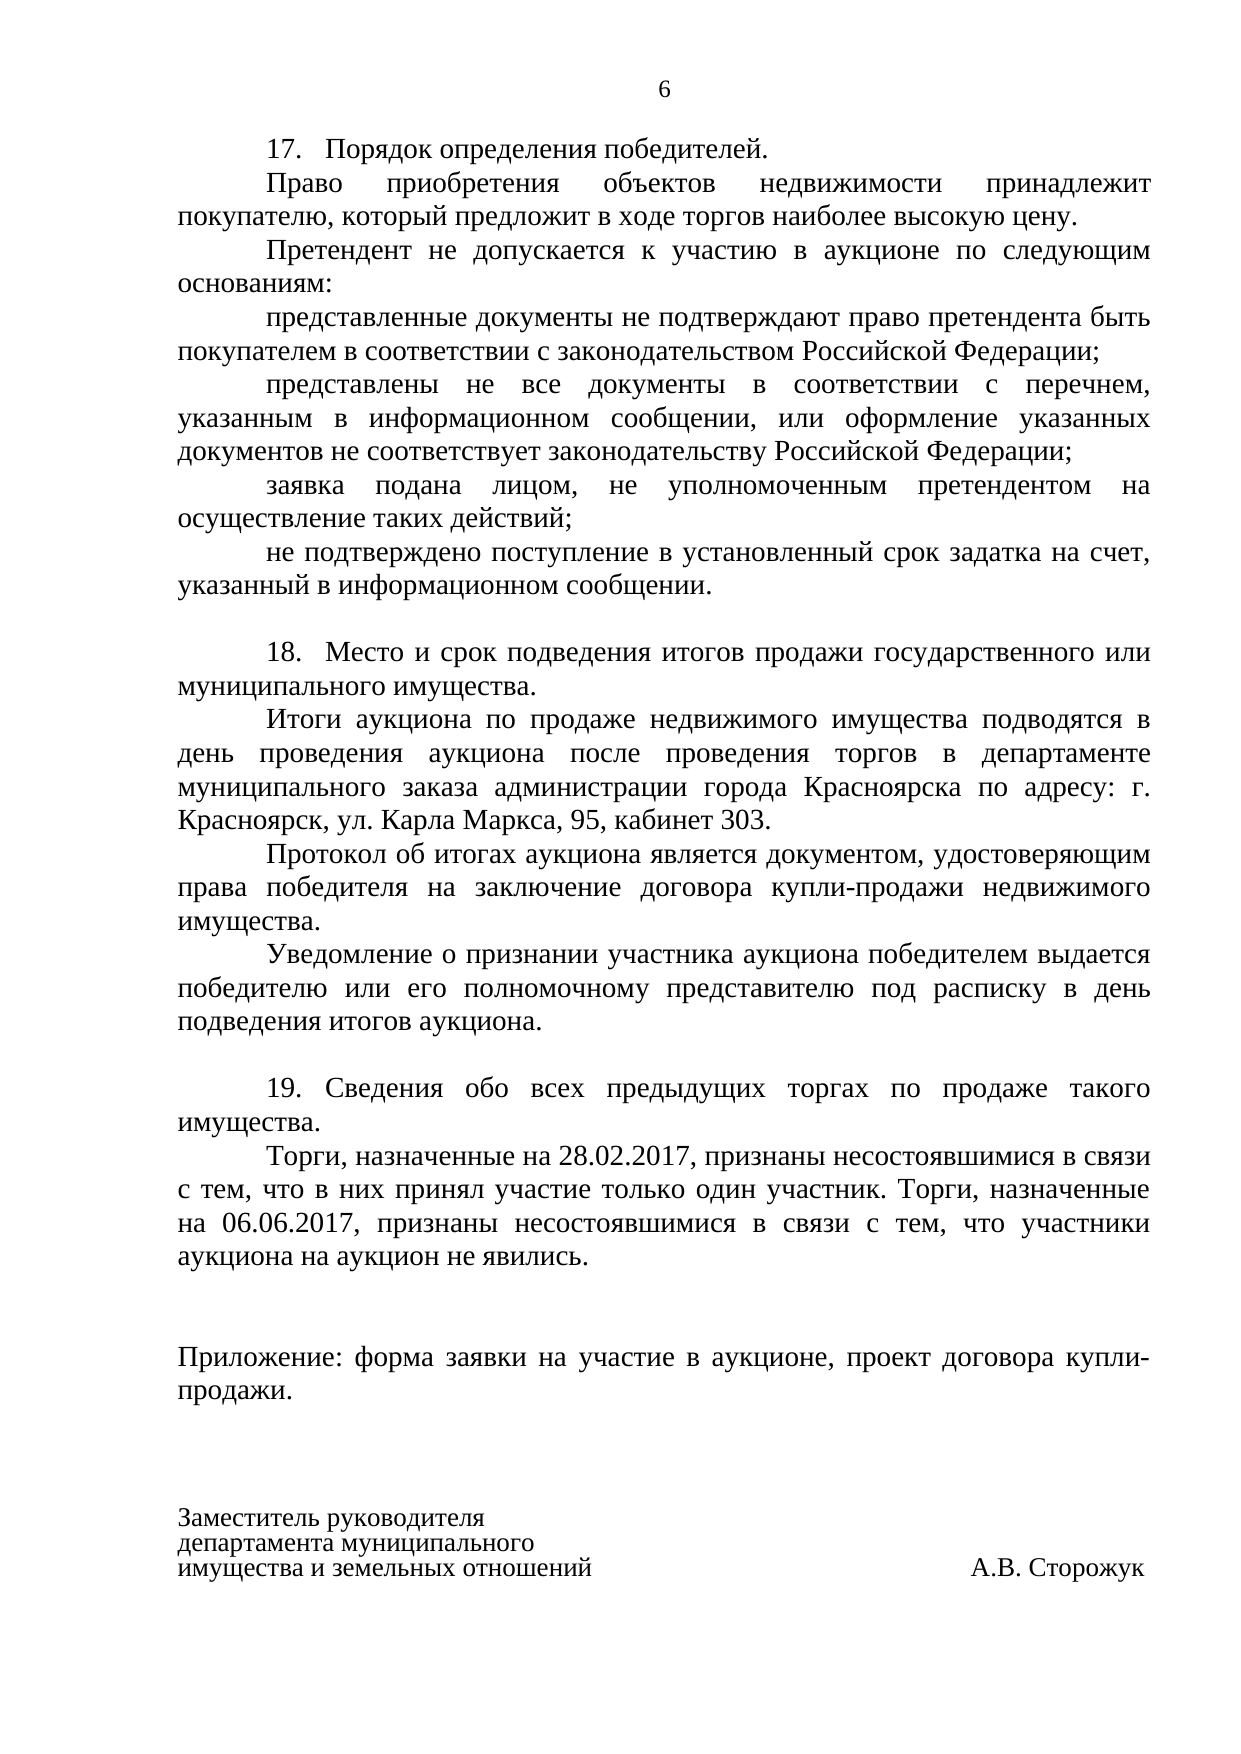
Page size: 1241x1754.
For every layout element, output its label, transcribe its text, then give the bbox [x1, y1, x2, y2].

text Итоги аукциона по продаже недвижимого имущества подводятся в день проведения аукциона после проведения торгов в департаменте муниципального заказа администрации города Красноярска по адресу: г. Красноярск, ул. Карла Маркса, 95, кабинет 303. [177, 702, 1152, 836]
text Уведомление о признании участника аукциона победителем выдается победителю или его полномочному представителю под расписку в день подведения итогов аукциона. [177, 936, 1152, 1037]
text не подтверждено поступление в установленный срок задатка на счет, указанный в информационном сообщении. [177, 534, 1152, 601]
list Торги, назначенные на 28.02.2017, признаны несостоявшимися в связи с тем, что в них принял участие только один участник. Торги, назначенные на 06.06.2017, признаны несостоявшимися в связи с тем, что участники аукциона на аукцион не явились. [177, 1138, 1152, 1272]
list Сведения обо всех предыдущих торгах по продаже такого имущества. [177, 1071, 1152, 1138]
list Место и срок подведения итогов продажи государственного или муниципального имущества. [177, 634, 1152, 702]
text Приложение: форма заявки на участие в аукционе, проект договора купли-продажи. [177, 1339, 1152, 1406]
list Порядок определения победителей. [177, 131, 1152, 165]
text Право приобретения объектов недвижимости принадлежит покупателю, который предложит в ходе торгов наиболее высокую цену. [177, 165, 1152, 232]
text Заместитель руководителя [177, 1507, 1152, 1531]
text представлены не все документы в соответствии с перечнем, указанным в информационном сообщении, или оформление указанных документов не соответствует законодательству Российской Федерации; [177, 366, 1152, 467]
text представленные документы не подтверждают право претендента быть покупателем в соответствии с законодательством Российской Федерации; [177, 299, 1152, 366]
text имущества и земельных отношений А.В. Сторожук [177, 1556, 1152, 1581]
text заявка подана лицом, не уполномоченным претендентом на осуществление таких действий; [177, 467, 1152, 534]
text департамента муниципального [177, 1531, 1152, 1556]
text Протокол об итогах аукциона является документом, удостоверяющим права победителя на заключение договора купли-продажи недвижимого имущества. [177, 836, 1152, 936]
text Претендент не допускается к участию в аукционе по следующим основаниям: [177, 232, 1152, 299]
